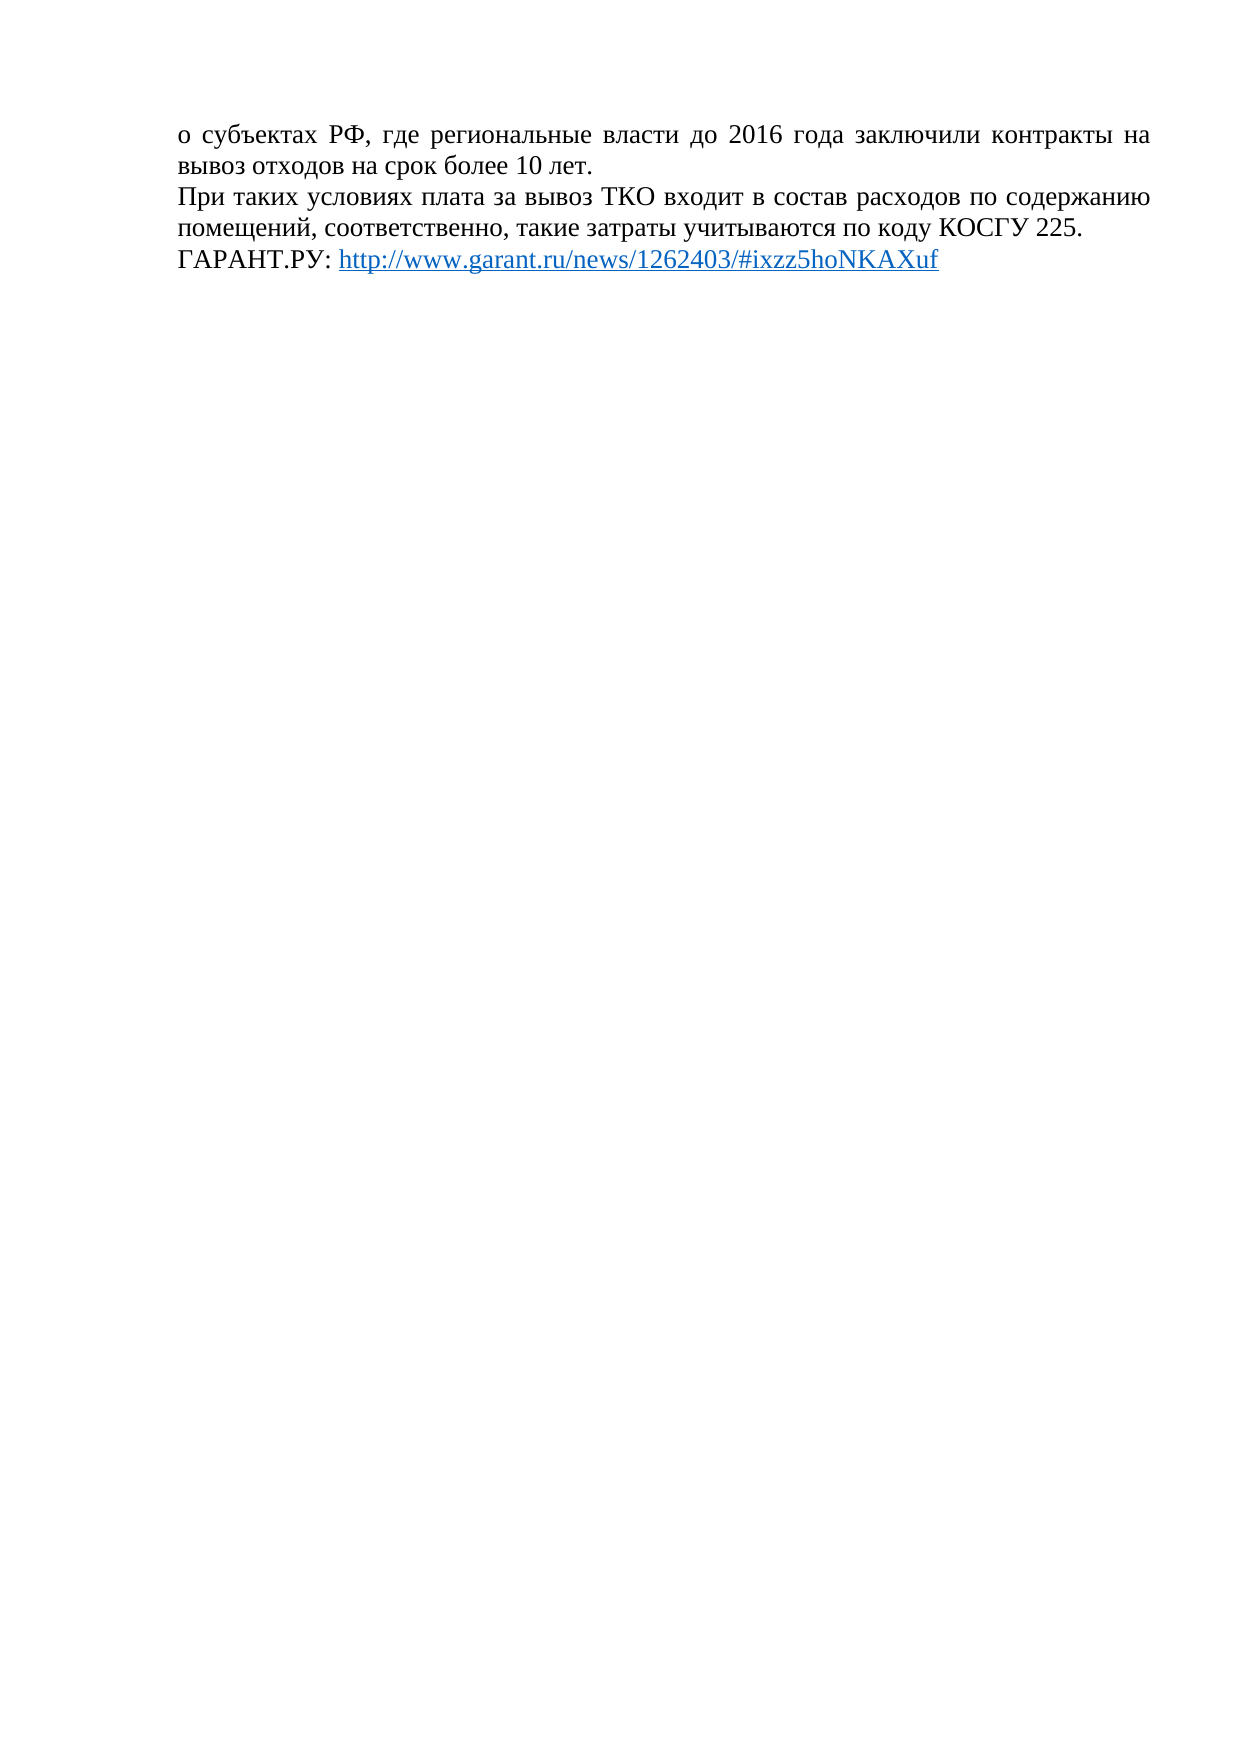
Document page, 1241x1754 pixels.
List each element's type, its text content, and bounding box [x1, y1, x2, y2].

text ГАРАНТ.РУ: http://www.garant.ru/news/1262403/#ixzz5hoNKAXuf [177, 243, 1152, 274]
text При таких условиях плата за вывоз ТКО входит в состав расходов по содержанию помещений, соответственно, такие затраты учитываются по коду КОСГУ 225. [177, 180, 1152, 243]
text о субъектах РФ, где региональные власти до 2016 года заключили контракты на вывоз отходов на срок более 10 лет. [177, 118, 1152, 180]
